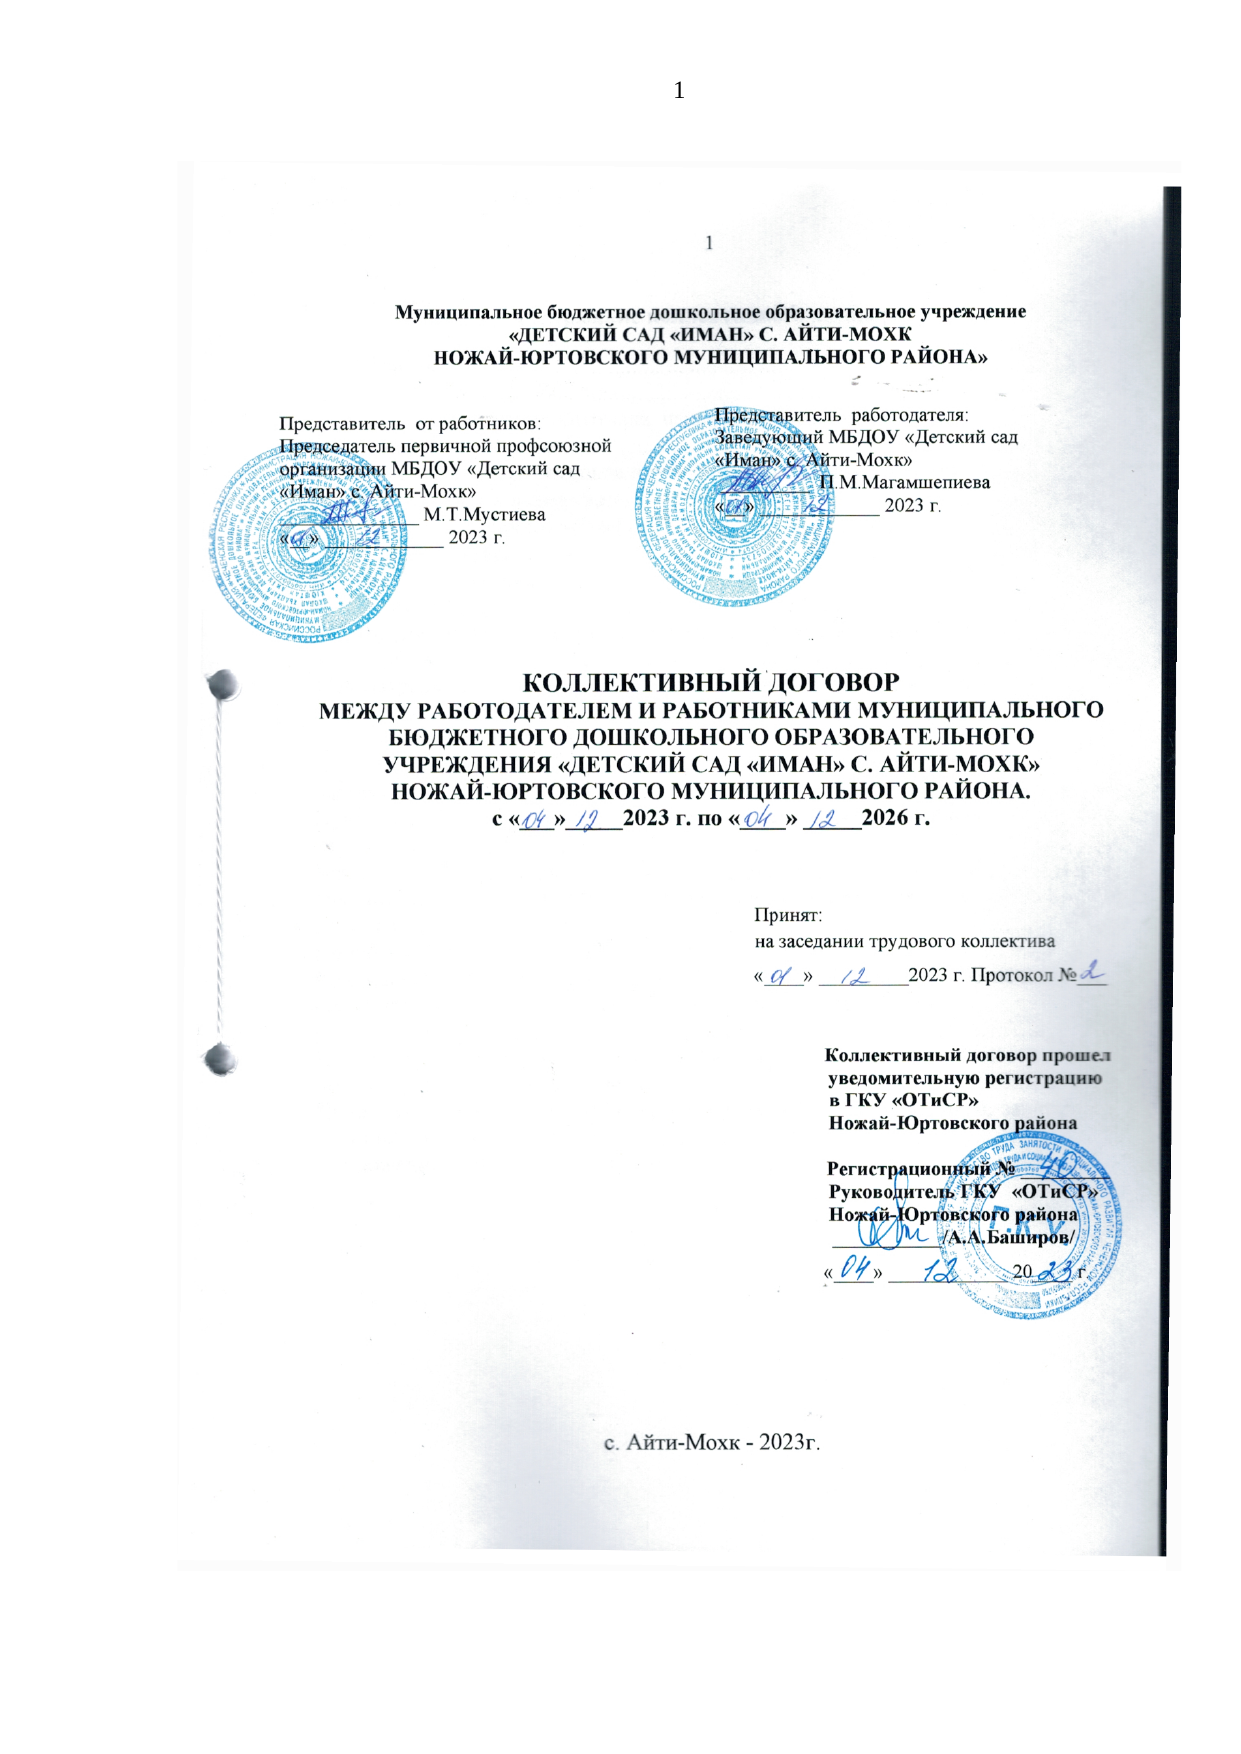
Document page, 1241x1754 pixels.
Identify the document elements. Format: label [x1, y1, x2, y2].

picture [177, 161, 1182, 1571]
